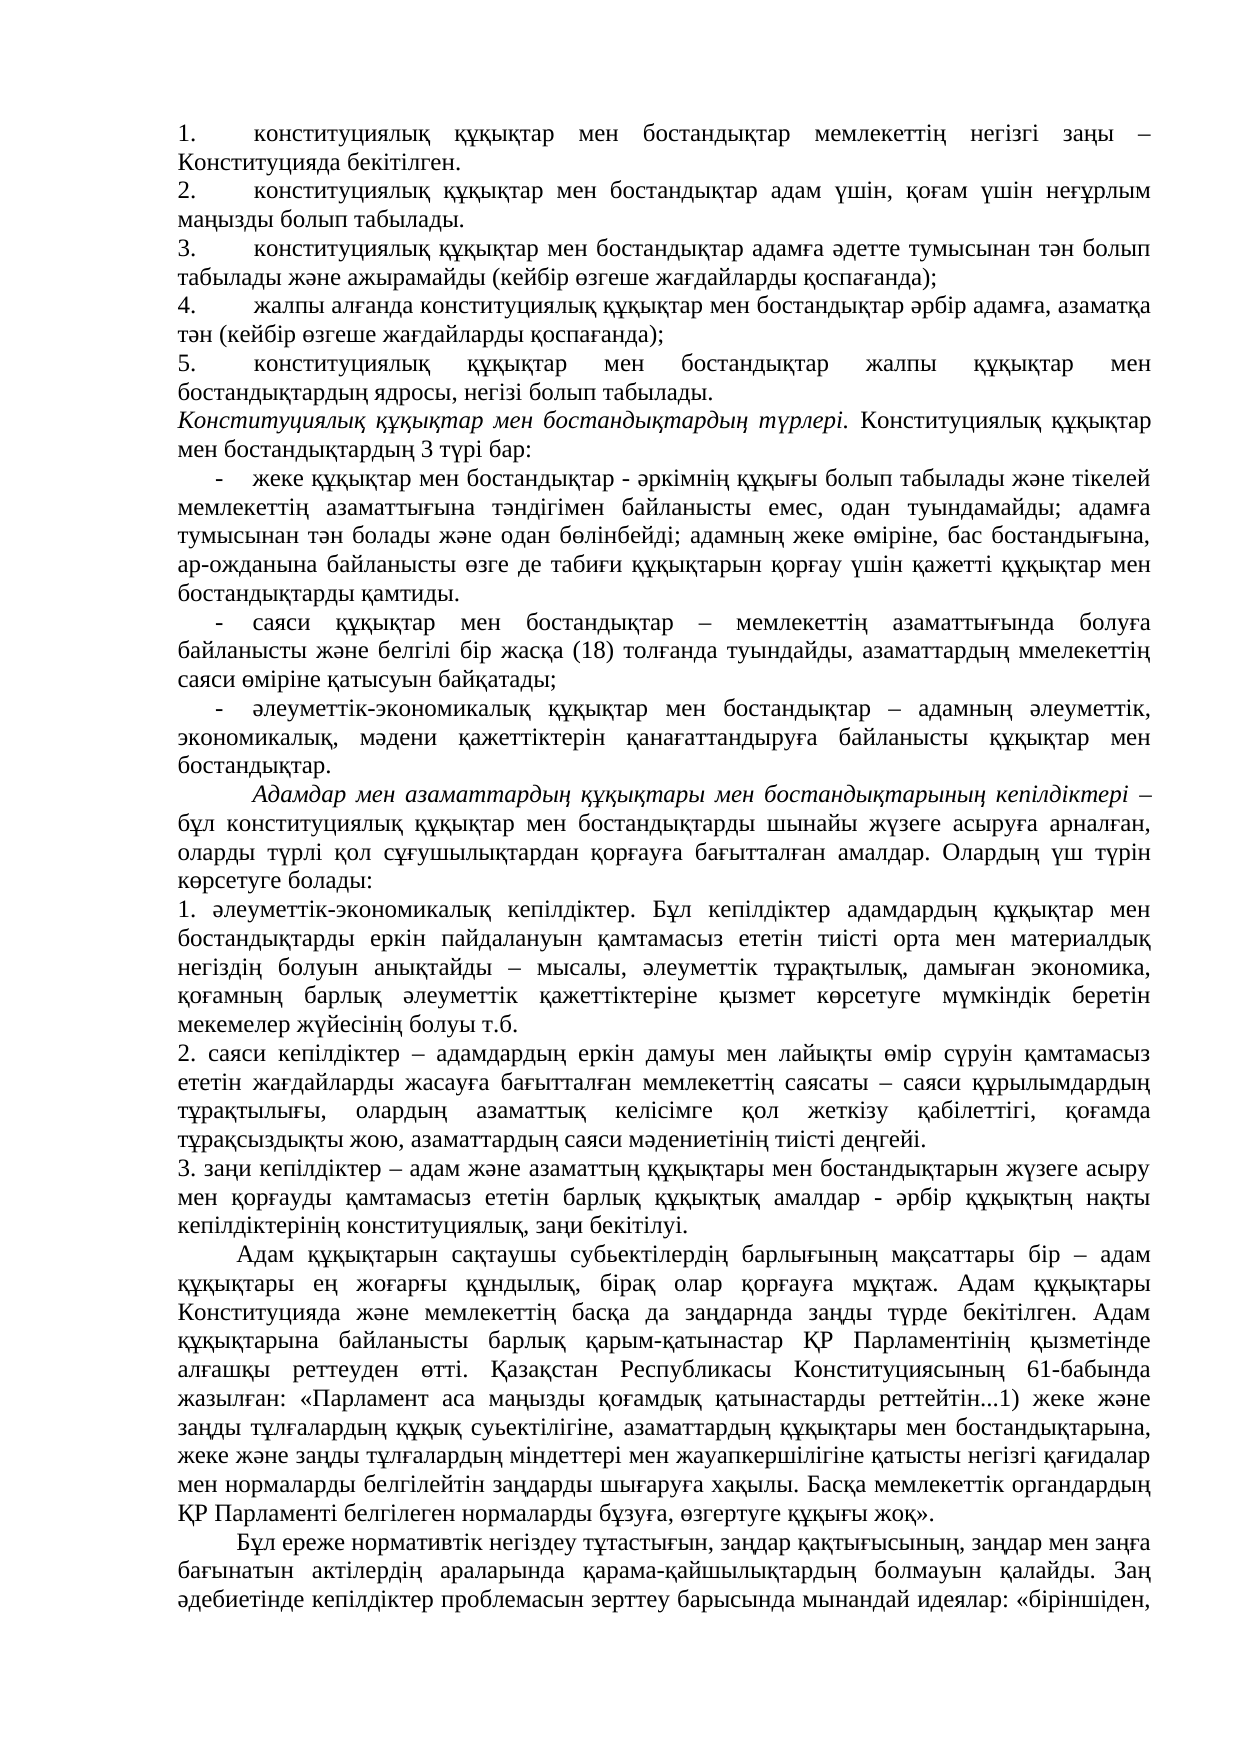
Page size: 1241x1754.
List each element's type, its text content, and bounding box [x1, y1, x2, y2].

list конституциялық құқықтар мен бостандықтар мемлекеттің негізгі заңы – Конституцияда бекітілген. [177, 118, 1152, 176]
list жеке құқықтар мен бостандықтар - әркімнің құқығы болып табылады және тікелей мемлекеттің азаматтығына тәндігімен байланысты емес, одан туындамайды; адамға тумысынан тән болады және одан бөлінбейді; адамның жеке өміріне, бас бостандығына, ар-ожданына байланысты өзге де табиғи құқықтарын қорғау үшін қажетті құқықтар мен бостандықтарды қамтиды. [177, 463, 1152, 607]
list саяси құқықтар мен бостандықтар – мемлекеттің азаматтығында болуға байланысты және белгілі бір жасқа (18) толғанда туындайды, азаматтардың ммелекеттің саяси өміріне қатысуын байқатады; [177, 607, 1152, 693]
text 3. заңи кепілдіктер – адам және азаматтың құқықтары мен бостандықтарын жүзеге асыру мен қорғауды қамтамасыз ететін барлық құқықтық амалдар - әрбір құқықтың нақты кепілдіктерінің конституциялық, заңи бекітілуі. [177, 1153, 1152, 1239]
text 2. саяси кепілдіктер – адамдардың еркін дамуы мен лайықты өмір сүруін қамтамасыз ететін жағдайларды жасауға бағытталған мемлекеттің саясаты – саяси құрылымдардың тұрақтылығы, олардың азаматтық келісімге қол жеткізу қабілеттігі, қоғамда тұрақсыздықты жою, азаматтардың саяси мәдениетінің тиісті деңгейі. [177, 1038, 1152, 1153]
list жалпы алғанда конституциялық құқықтар мен бостандықтар әрбір адамға, азаматқа тән (кейбір өзгеше жағдайларды қоспағанда); [177, 291, 1152, 348]
text Адамдар мен азаматтардың құқықтары мен бостандықтарының кепілдіктері – бұл конституциялық құқықтар мен бостандықтарды шынайы жүзеге асыруға арналған, оларды түрлі қол сұғушылықтардан қорғауға бағытталған амалдар. Олардың үш түрін көрсетуге болады: [177, 779, 1152, 894]
list конституциялық құқықтар мен бостандықтар жалпы құқықтар мен бостандықтардың ядросы, негізі болып табылады. [177, 348, 1152, 406]
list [177, 1527, 1152, 1613]
list әлеуметтік-экономикалық құқықтар мен бостандықтар – адамның әлеуметтік, экономикалық, мәдени қажеттіктерін қанағаттандыруға байланысты құқықтар мен бостандықтар. [177, 693, 1152, 779]
list конституциялық құқықтар мен бостандықтар адамға әдетте тумысынан тән болып табылады және ажырамайды (кейбір өзгеше жағдайларды қоспағанда); [177, 233, 1152, 291]
list конституциялық құқықтар мен бостандықтар адам үшін, қоғам үшін неғұрлым маңызды болып табылады. [177, 176, 1152, 233]
text 1. әлеуметтік-экономикалық кепілдіктер. Бұл кепілдіктер адамдардың құқықтар мен бостандықтарды еркін пайдалануын қамтамасыз ететін тиісті орта мен материалдық негіздің болуын анықтайды – мысалы, әлеуметтік тұрақтылық, дамыған экономика, қоғамның барлық әлеуметтік қажеттіктеріне қызмет көрсетуге мүмкіндік беретін мекемелер жүйесінің болуы т.б. [177, 894, 1152, 1038]
list Адам құқықтарын сақтаушы субьектілердің барлығының мақсаттары бір – адам құқықтары ең жоғарғы құндылық, бірақ олар қорғауға мұқтаж. Адам құқықтары Конституцияда және мемлекеттің басқа да заңдарнда заңды түрде бекітілген. Адам құқықтарына байланысты барлық қарым-қатынастар ҚР Парламентінің қызметінде алғашқы реттеуден өтті. Қазақстан Республикасы Конституциясының 61-бабында жазылған: «Парламент аса маңызды қоғамдық қатынастарды реттейтін...1) жеке және заңды тұлғалардың құқық суьектілігіне, азаматтардың құқықтары мен бостандықтарына, жеке және заңды тұлғалардың міндеттері мен жауапкершілігіне қатысты негізгі қағидалар мен нормаларды белгілейтін заңдарды шығаруға хақылы. Басқа мемлекеттік органдардың ҚР Парламенті белгілеген нормаларды бұзуға, өзгертуге құқығы жоқ». [177, 1239, 1152, 1527]
text Конституциялық құқықтар мен бостандықтардың түрлері. Конституциялық құқықтар мен бостандықтардың 3 түрі бар: [177, 406, 1152, 463]
